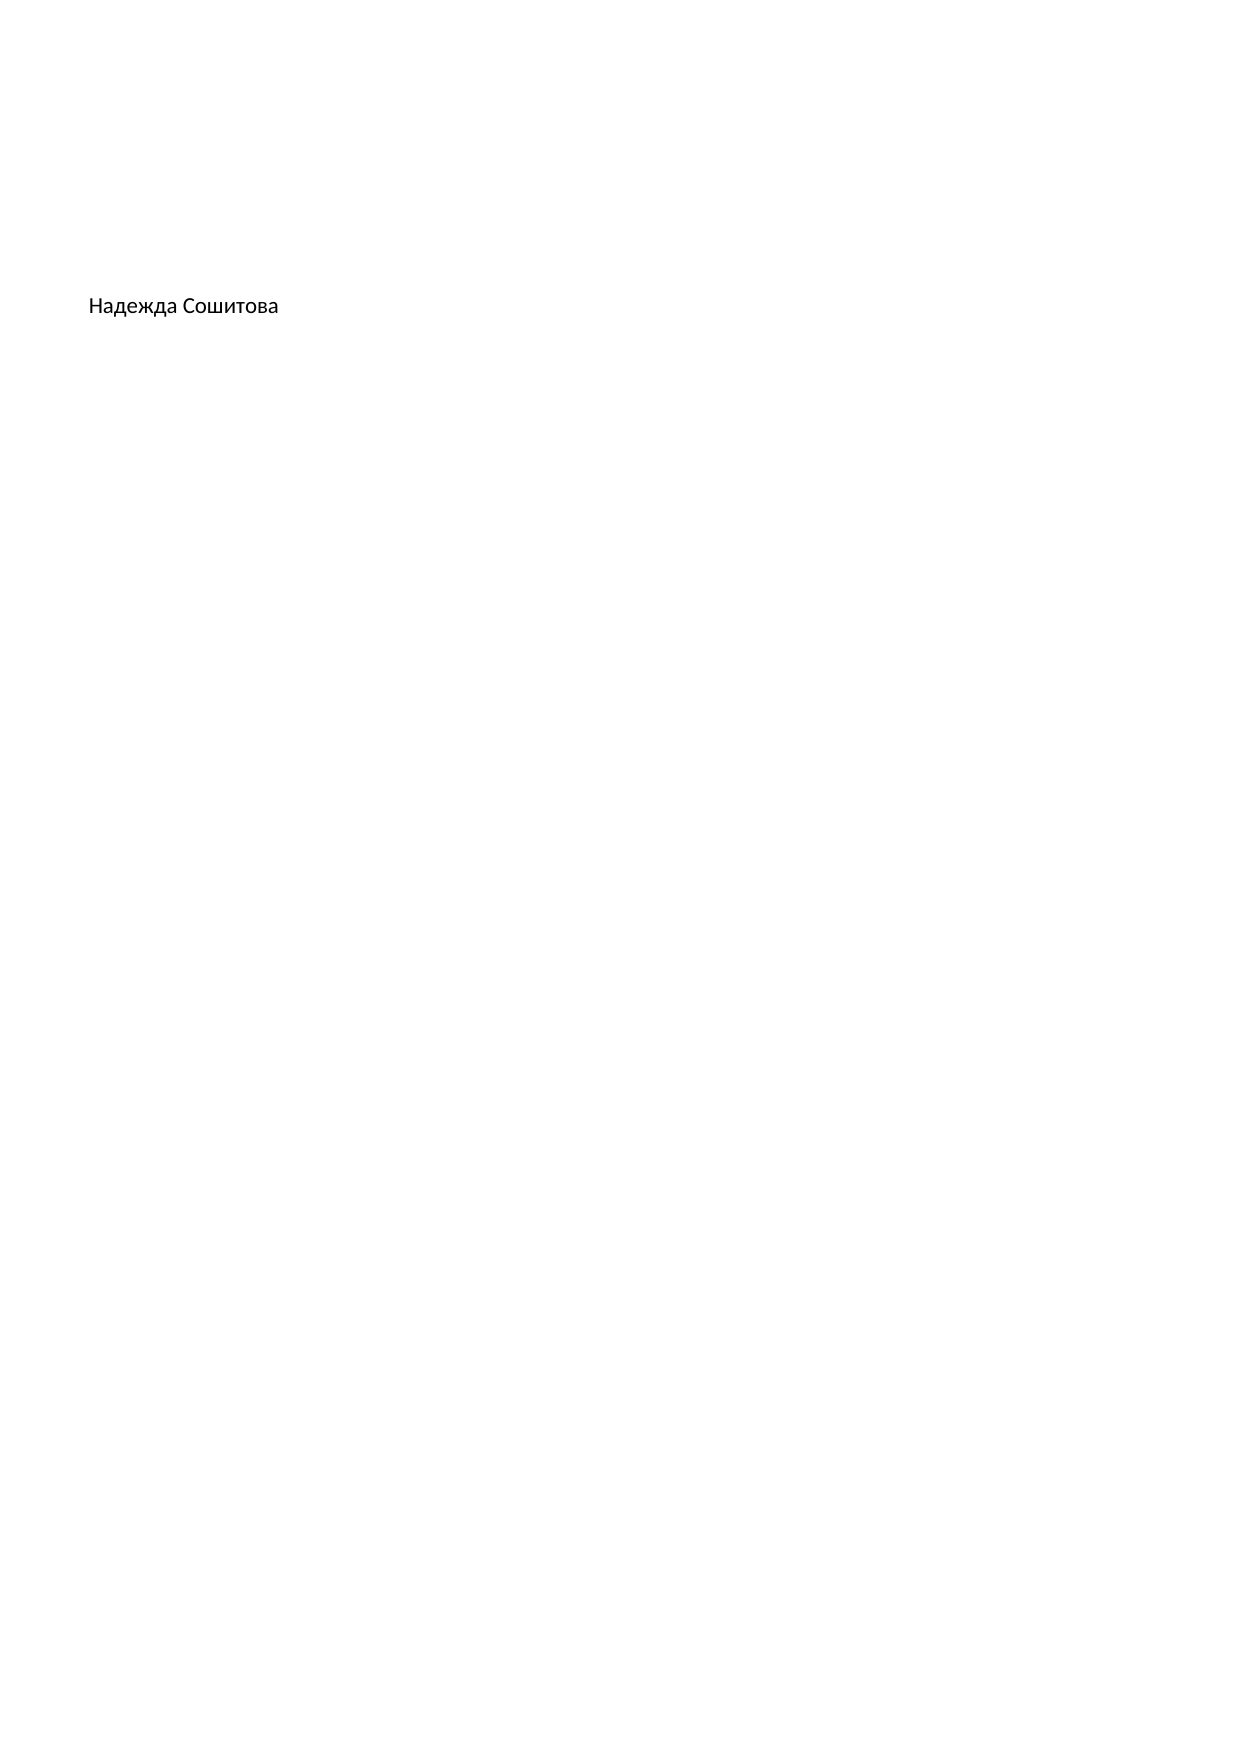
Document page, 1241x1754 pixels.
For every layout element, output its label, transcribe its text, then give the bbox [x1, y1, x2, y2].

text Надежда Сошитова [88, 291, 1152, 319]
